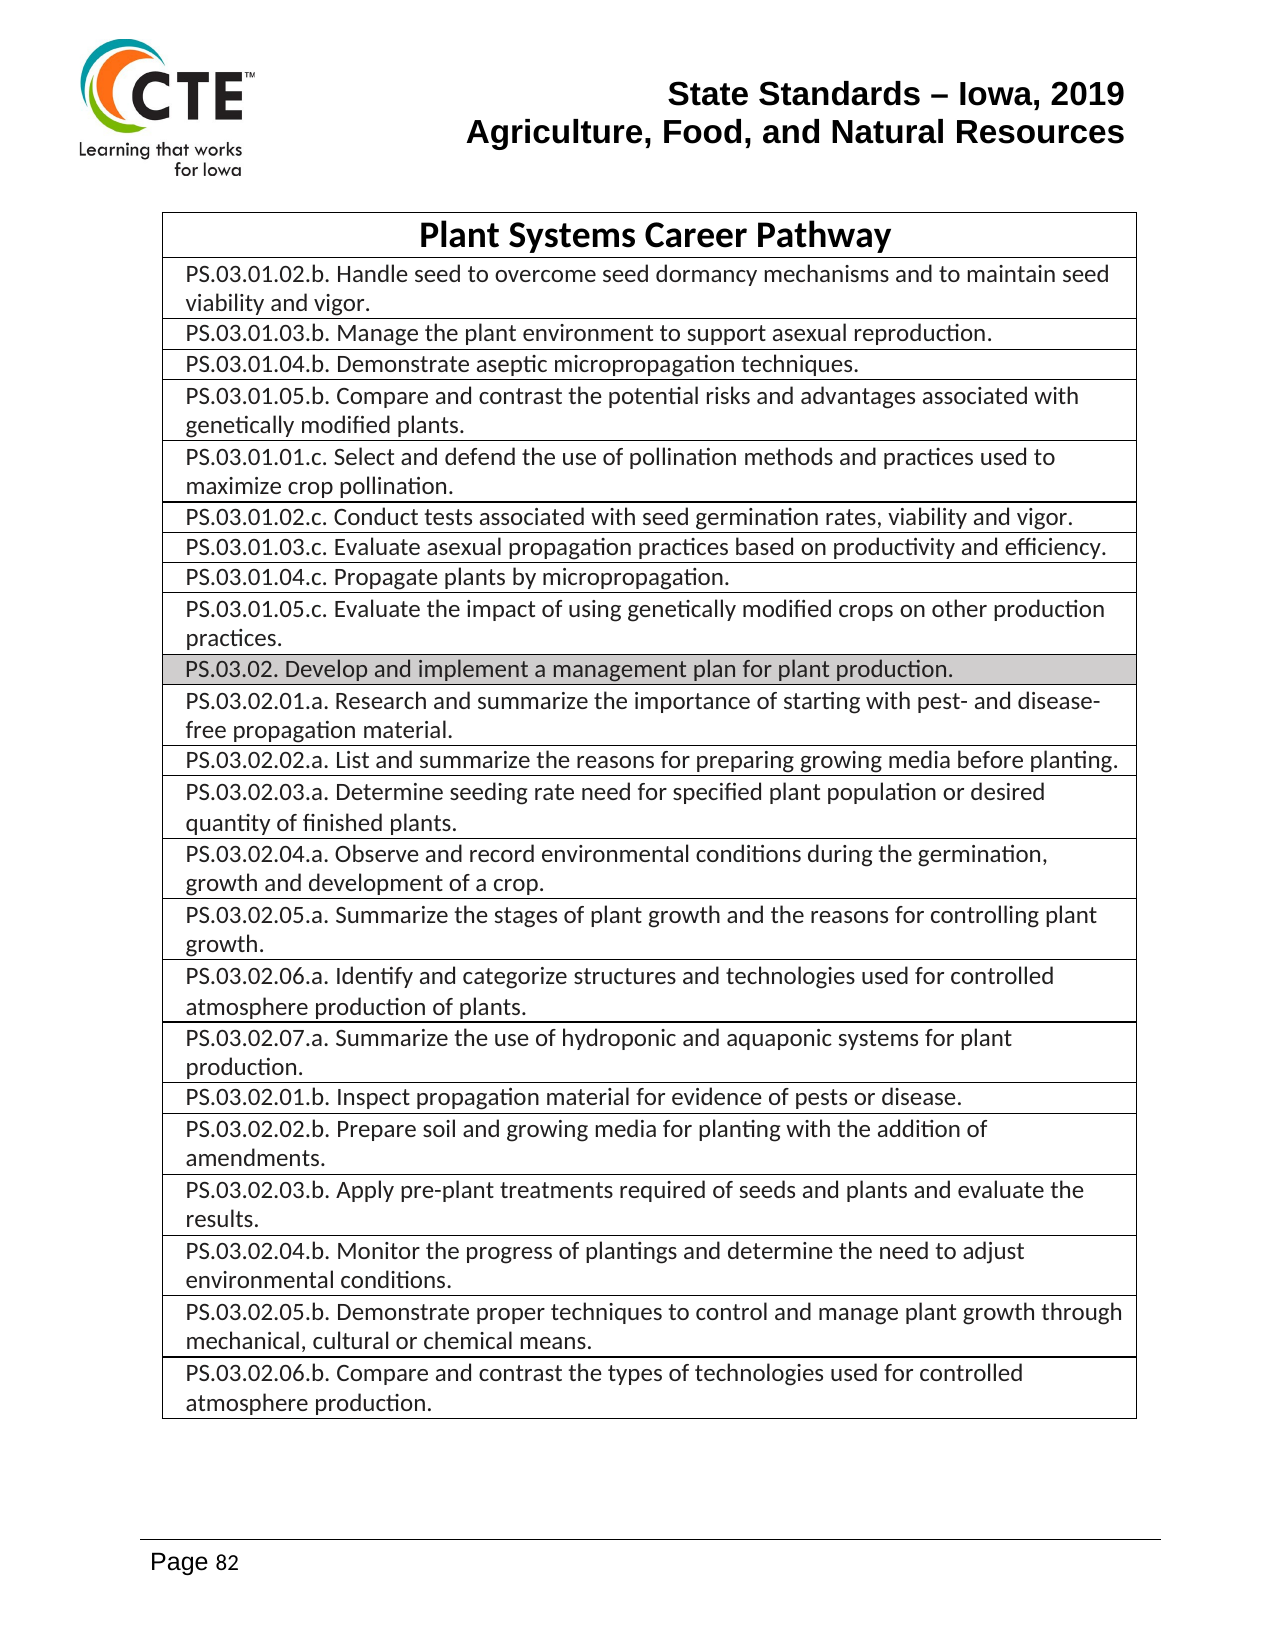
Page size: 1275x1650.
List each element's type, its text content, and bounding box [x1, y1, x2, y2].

table_cell PS.03.01.02.b. Handle seed to overcome seed dormancy mechanisms and to maintain seed viability and vigor. [163, 258, 1136, 318]
table_cell PS.03.01.03.b. Manage the plant environment to support asexual reproduction. [163, 319, 1136, 349]
table_cell PS.03.01.03.c. Evaluate asexual propagation practices based on productivity and efficiency. [163, 533, 1136, 562]
table_cell PS.03.02. Develop and implement a management plan for plant production. [163, 655, 1136, 684]
table_cell PS.03.01.04.b. Demonstrate aseptic micropropagation techniques. [163, 350, 1136, 379]
table_cell PS.03.02.05.b. Demonstrate proper techniques to control and manage plant growth through mechanical, cultural or chemical means. [163, 1296, 1136, 1356]
picture [79, 39, 255, 176]
table_cell PS.03.02.03.a. Determine seeding rate need for specified plant population or desired quantity of finished plants. [163, 776, 1136, 837]
table_cell PS.03.01.04.c. Propagate plants by micropropagation. [163, 563, 1136, 592]
table_cell PS.03.02.03.b. Apply pre-plant treatments required of seeds and plants and evaluate the results. [163, 1175, 1136, 1234]
table_cell PS.03.02.01.a. Research and summarize the importance of starting with pest- and disease- free propagation material. [163, 685, 1136, 745]
table_cell PS.03.01.05.b. Compare and contrast the potential risks and advantages associated with genetically modified plants. [163, 380, 1136, 440]
table_header Plant Systems Career Pathway [163, 213, 1136, 257]
table_cell PS.03.01.01.c. Select and defend the use of pollination methods and practices used to maximize crop pollination. [163, 441, 1136, 501]
table_cell PS.03.02.04.a. Observe and record environmental conditions during the germination, growth and development of a crop. [163, 839, 1136, 898]
table_cell PS.03.02.04.b. Monitor the progress of plantings and determine the need to adjust environmental conditions. [163, 1236, 1136, 1295]
table_cell PS.03.02.01.b. Inspect propagation material for evidence of pests or disease. [163, 1083, 1136, 1113]
table_cell PS.03.02.05.a. Summarize the stages of plant growth and the reasons for controlling plant growth. [163, 899, 1136, 959]
table_cell PS.03.02.02.a. List and summarize the reasons for preparing growing media before planting. [163, 746, 1136, 775]
table_cell PS.03.02.06.a. Identify and categorize structures and technologies used for controlled atmosphere production of plants. [163, 960, 1136, 1021]
table_cell PS.03.01.02.c. Conduct tests associated with seed germination rates, viability and vigor. [163, 503, 1136, 532]
table_cell PS.03.02.06.b. Compare and contrast the types of technologies used for controlled atmosphere production. [163, 1358, 1136, 1418]
table_cell PS.03.01.05.c. Evaluate the impact of using genetically modified crops on other production practices. [163, 593, 1136, 654]
table_cell PS.03.02.07.a. Summarize the use of hydroponic and aquaponic systems for plant production. [163, 1023, 1136, 1082]
table_cell PS.03.02.02.b. Prepare soil and growing media for planting with the addition of amendments. [163, 1114, 1136, 1173]
